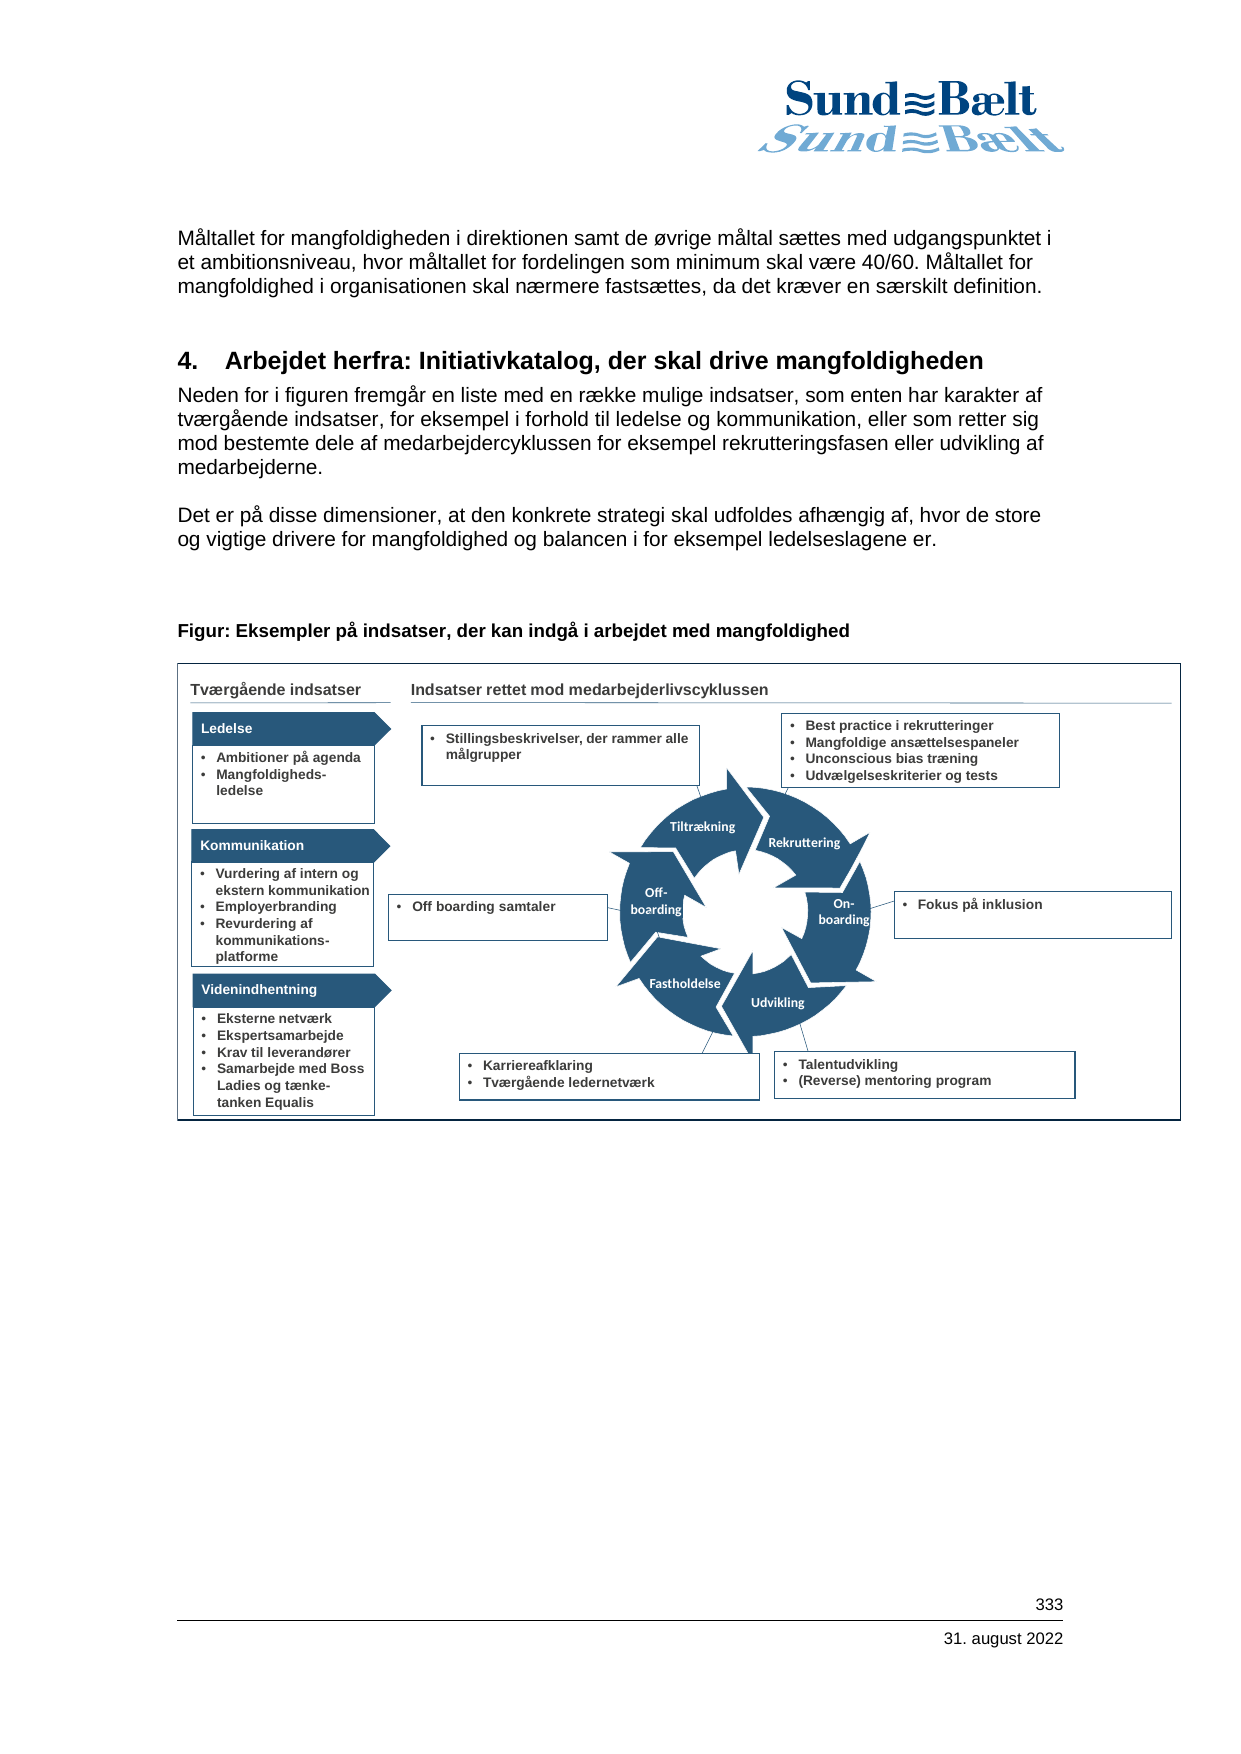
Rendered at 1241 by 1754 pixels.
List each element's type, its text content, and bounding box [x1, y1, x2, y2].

subtitle Arbejdet herfra: Initiativkatalog, der skal drive mangfoldigheden [177, 346, 1063, 375]
text Figur: Eksempler på indsatser, der kan indgå i arbejdet med mangfoldighed [177, 619, 1063, 641]
text Neden for i figuren fremgår en liste med en række mulige indsatser, som enten har karakter af tværgående indsatser, for eksempel i forhold til ledelse og kommunikation, eller som retter sig mod bestemte dele af medarbejdercyklussen for eksempel rekrutteringsfasen eller udvikling af medarbejderne. [177, 383, 1063, 479]
text Måltallet for mangfoldigheden i direktionen samt de øvrige måltal sættes med udgangspunktet i et ambitionsniveau, hvor måltallet for fordelingen som minimum skal være 40/60. Måltallet for mangfoldighed i organisationen skal nærmere fastsættes, da det kræver en særskilt definition. [177, 226, 1063, 298]
text Det er på disse dimensioner, at den konkrete strategi skal udfoldes afhængig af, hvor de store og vigtige drivere for mangfoldighed og balancen i for eksempel ledelseslagene er. [177, 503, 1063, 551]
